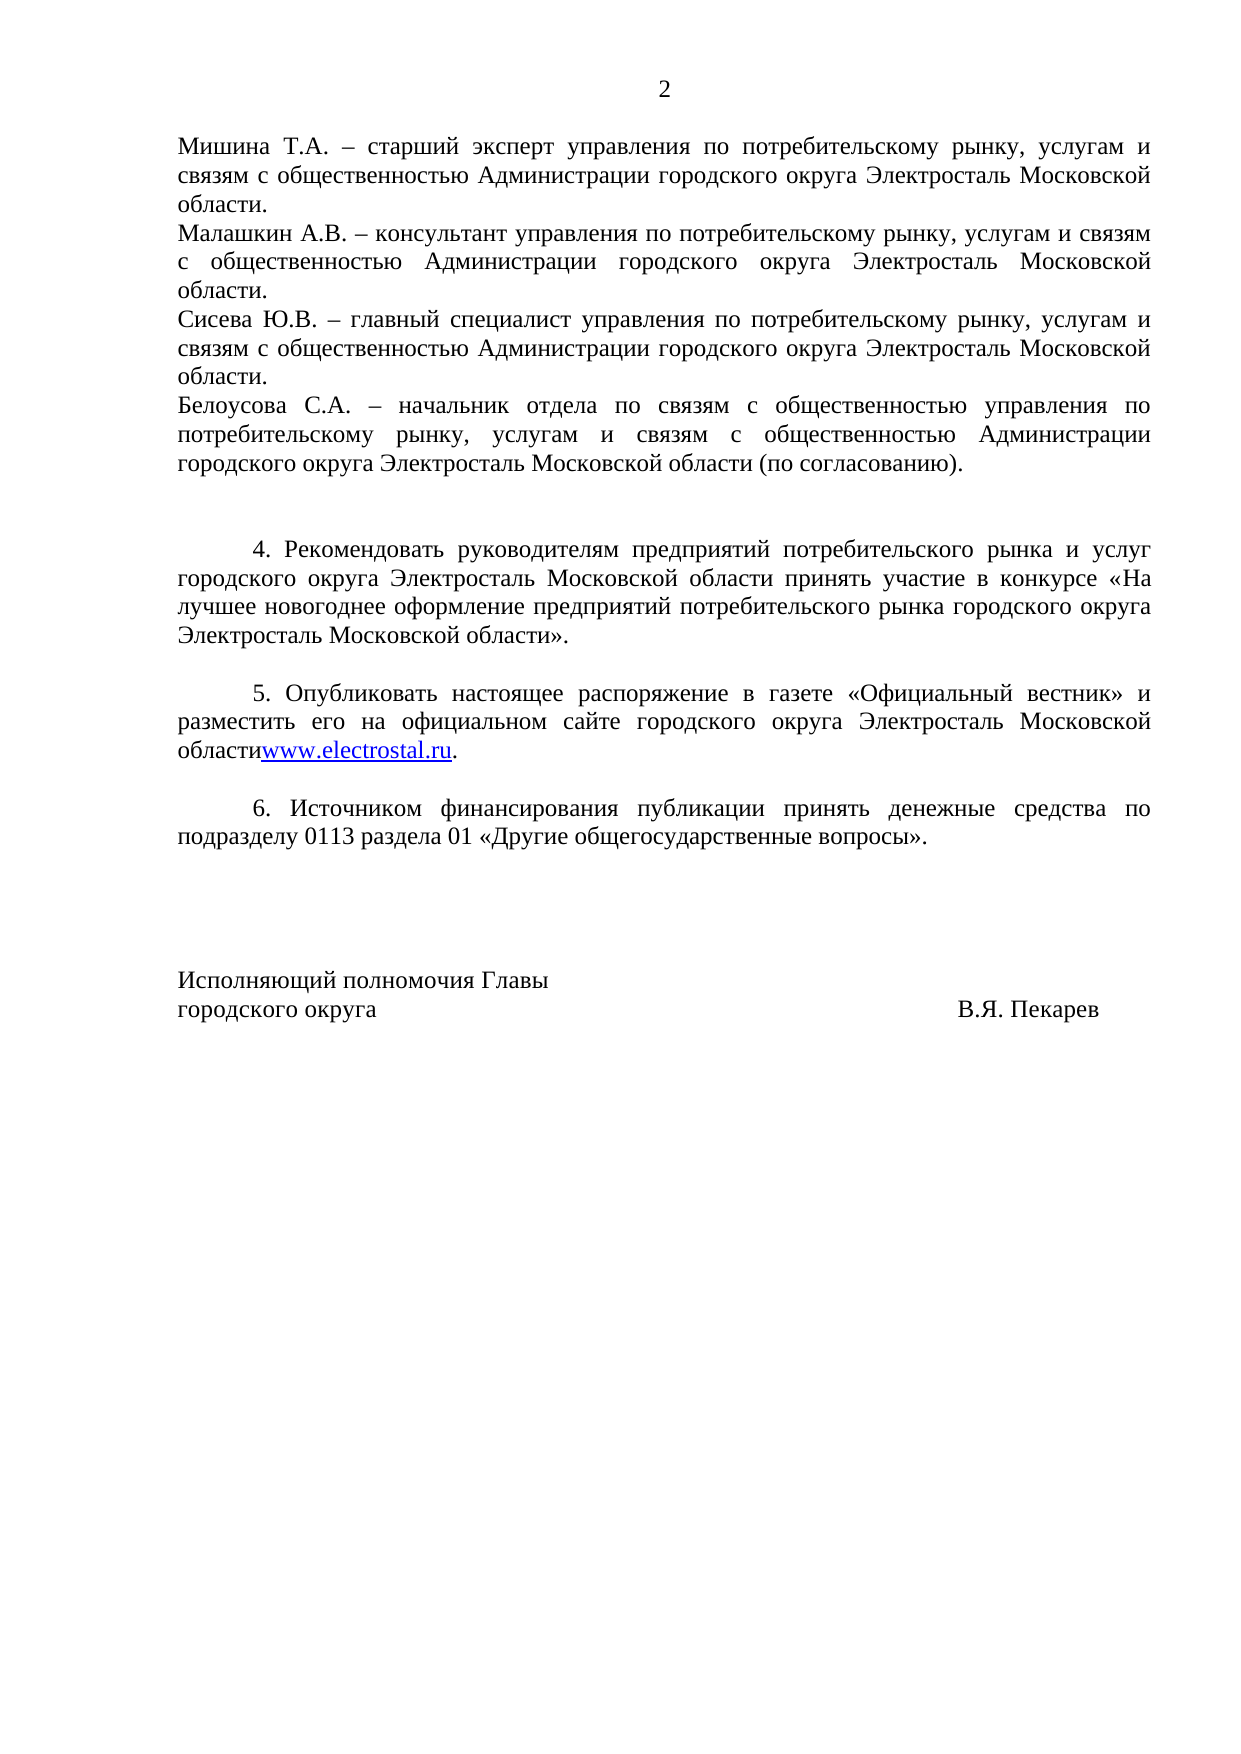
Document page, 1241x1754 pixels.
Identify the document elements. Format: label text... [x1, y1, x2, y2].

text городского округа В.Я. Пекарев [177, 994, 1152, 1023]
text Исполняющий полномочия Главы [177, 965, 1152, 994]
text 6. Источником финансирования публикации принять денежные средства по подразделу 0113 раздела 01 «Другие общегосударственные вопросы». [177, 793, 1152, 850]
text Мишина Т.А. – старший эксперт управления по потребительскому рынку, услугам и связям с общественностью Администрации городского округа Электросталь Московской области. [177, 131, 1152, 218]
text 5. Опубликовать настоящее распоряжение в газете «Официальный вестник» и разместить его на официальном сайте городского округа Электросталь Московской областиwww.electrostal.ru. [177, 678, 1152, 764]
text Сисева Ю.В. – главный специалист управления по потребительскому рынку, услугам и связям с общественностью Администрации городского округа Электросталь Московской области. [177, 304, 1152, 390]
text 4. Рекомендовать руководителям предприятий потребительского рынка и услуг городского округа Электросталь Московской области принять участие в конкурсе «На лучшее новогоднее оформление предприятий потребительского рынка городского округа Электросталь Московской области». [177, 534, 1152, 649]
text Белоусова С.А. – начальник отдела по связям с общественностью управления по потребительскому рынку, услугам и связям с общественностью Администрации городского округа Электросталь Московской области (по согласованию). [177, 390, 1152, 476]
text Малашкин А.В. – консультант управления по потребительскому рынку, услугам и связям с общественностью Администрации городского округа Электросталь Московской области. [177, 218, 1152, 304]
